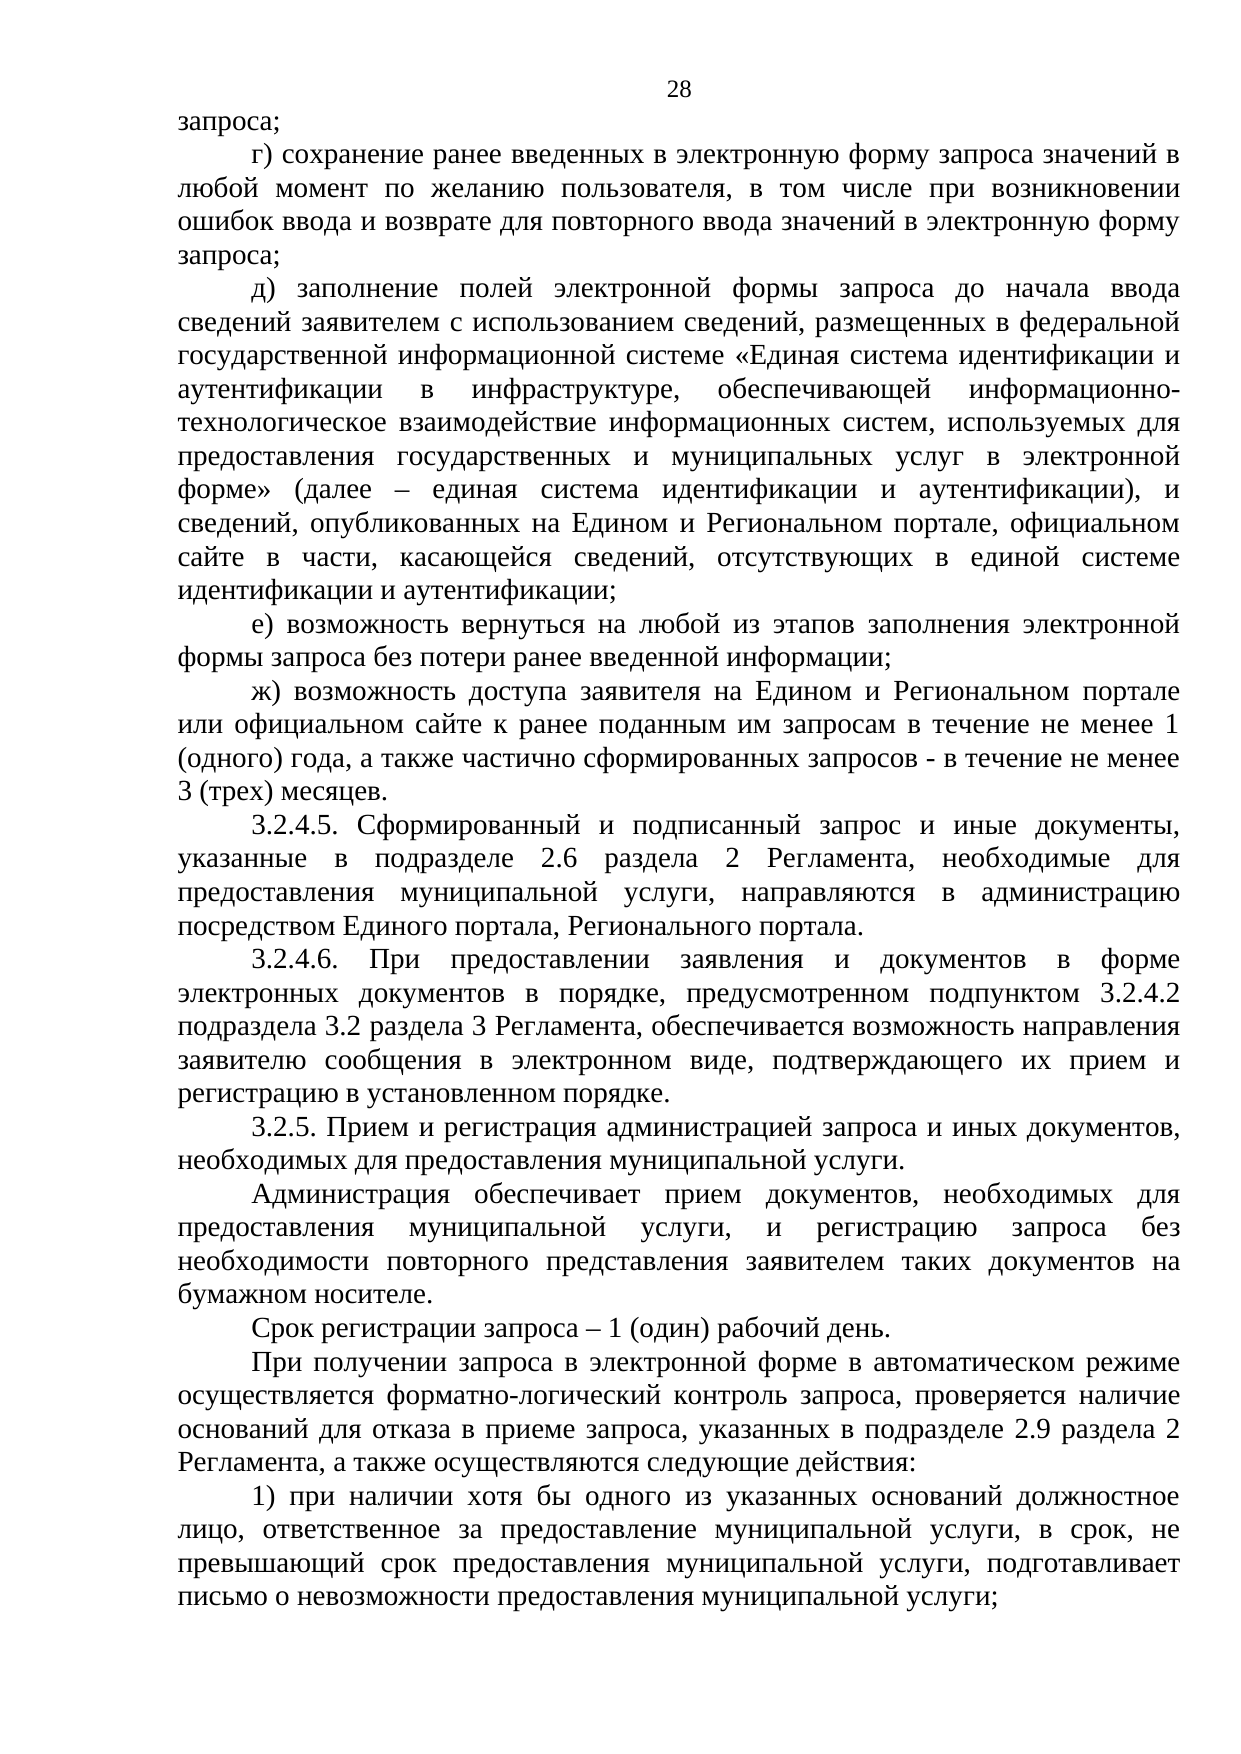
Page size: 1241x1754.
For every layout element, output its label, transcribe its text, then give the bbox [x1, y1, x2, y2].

text Срок регистрации запроса – 1 (один) рабочий день. [177, 1310, 1181, 1344]
text 3.2.4.5. Сформированный и подписанный запрос и иные документы, указанные в подразделе 2.6 раздела 2 Регламента, необходимые для предоставления муниципальной услуги, направляются в администрацию посредством Единого портала, Регионального портала. [177, 807, 1181, 941]
text 3.2.4.6. При предоставлении заявления и документов в форме электронных документов в порядке, предусмотренном подпунктом 3.2.4.2 подраздела 3.2 раздела 3 Регламента, обеспечивается возможность направления заявителю сообщения в электронном виде, подтверждающего их прием и регистрацию в установленном порядке. [177, 941, 1181, 1109]
text е) возможность вернуться на любой из этапов заполнения электронной формы запроса без потери ранее введенной информации; [177, 606, 1181, 673]
text Администрация обеспечивает прием документов, необходимых для предоставления муниципальной услуги, и регистрацию запроса без необходимости повторного представления заявителем таких документов на бумажном носителе. [177, 1176, 1181, 1310]
text д) заполнение полей электронной формы запроса до начала ввода сведений заявителем с использованием сведений, размещенных в федеральной государственной информационной системе «Единая система идентификации и аутентификации в инфраструктуре, обеспечивающей информационно-технологическое взаимодействие информационных систем, используемых для предоставления государственных и муниципальных услуг в электронной форме» (далее – единая система идентификации и аутентификации), и сведений, опубликованных на Едином и Региональном портале, официальном сайте в части, касающейся сведений, отсутствующих в единой системе идентификации и аутентификации; [177, 270, 1181, 606]
text 3.2.5. Прием и регистрация администрацией запроса и иных документов, необходимых для предоставления муниципальной услуги. [177, 1109, 1181, 1176]
text 1) при наличии хотя бы одного из указанных оснований должностное лицо, ответственное за предоставление муниципальной услуги, в срок, не превышающий срок предоставления муниципальной услуги, подготавливает письмо о невозможности предоставления муниципальной услуги; [177, 1478, 1181, 1612]
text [177, 103, 1181, 136]
text ж) возможность доступа заявителя на Едином и Региональном портале или официальном сайте к ранее поданным им запросам в течение не менее 1 (одного) года, а также частично сформированных запросов - в течение не менее 3 (трех) месяцев. [177, 673, 1181, 807]
text г) сохранение ранее введенных в электронную форму запроса значений в любой момент по желанию пользователя, в том числе при возникновении ошибок ввода и возврате для повторного ввода значений в электронную форму запроса; [177, 136, 1181, 270]
text При получении запроса в электронной форме в автоматическом режиме осуществляется форматно-логический контроль запроса, проверяется наличие оснований для отказа в приеме запроса, указанных в подразделе 2.9 раздела 2 Регламента, а также осуществляются следующие действия: [177, 1344, 1181, 1478]
